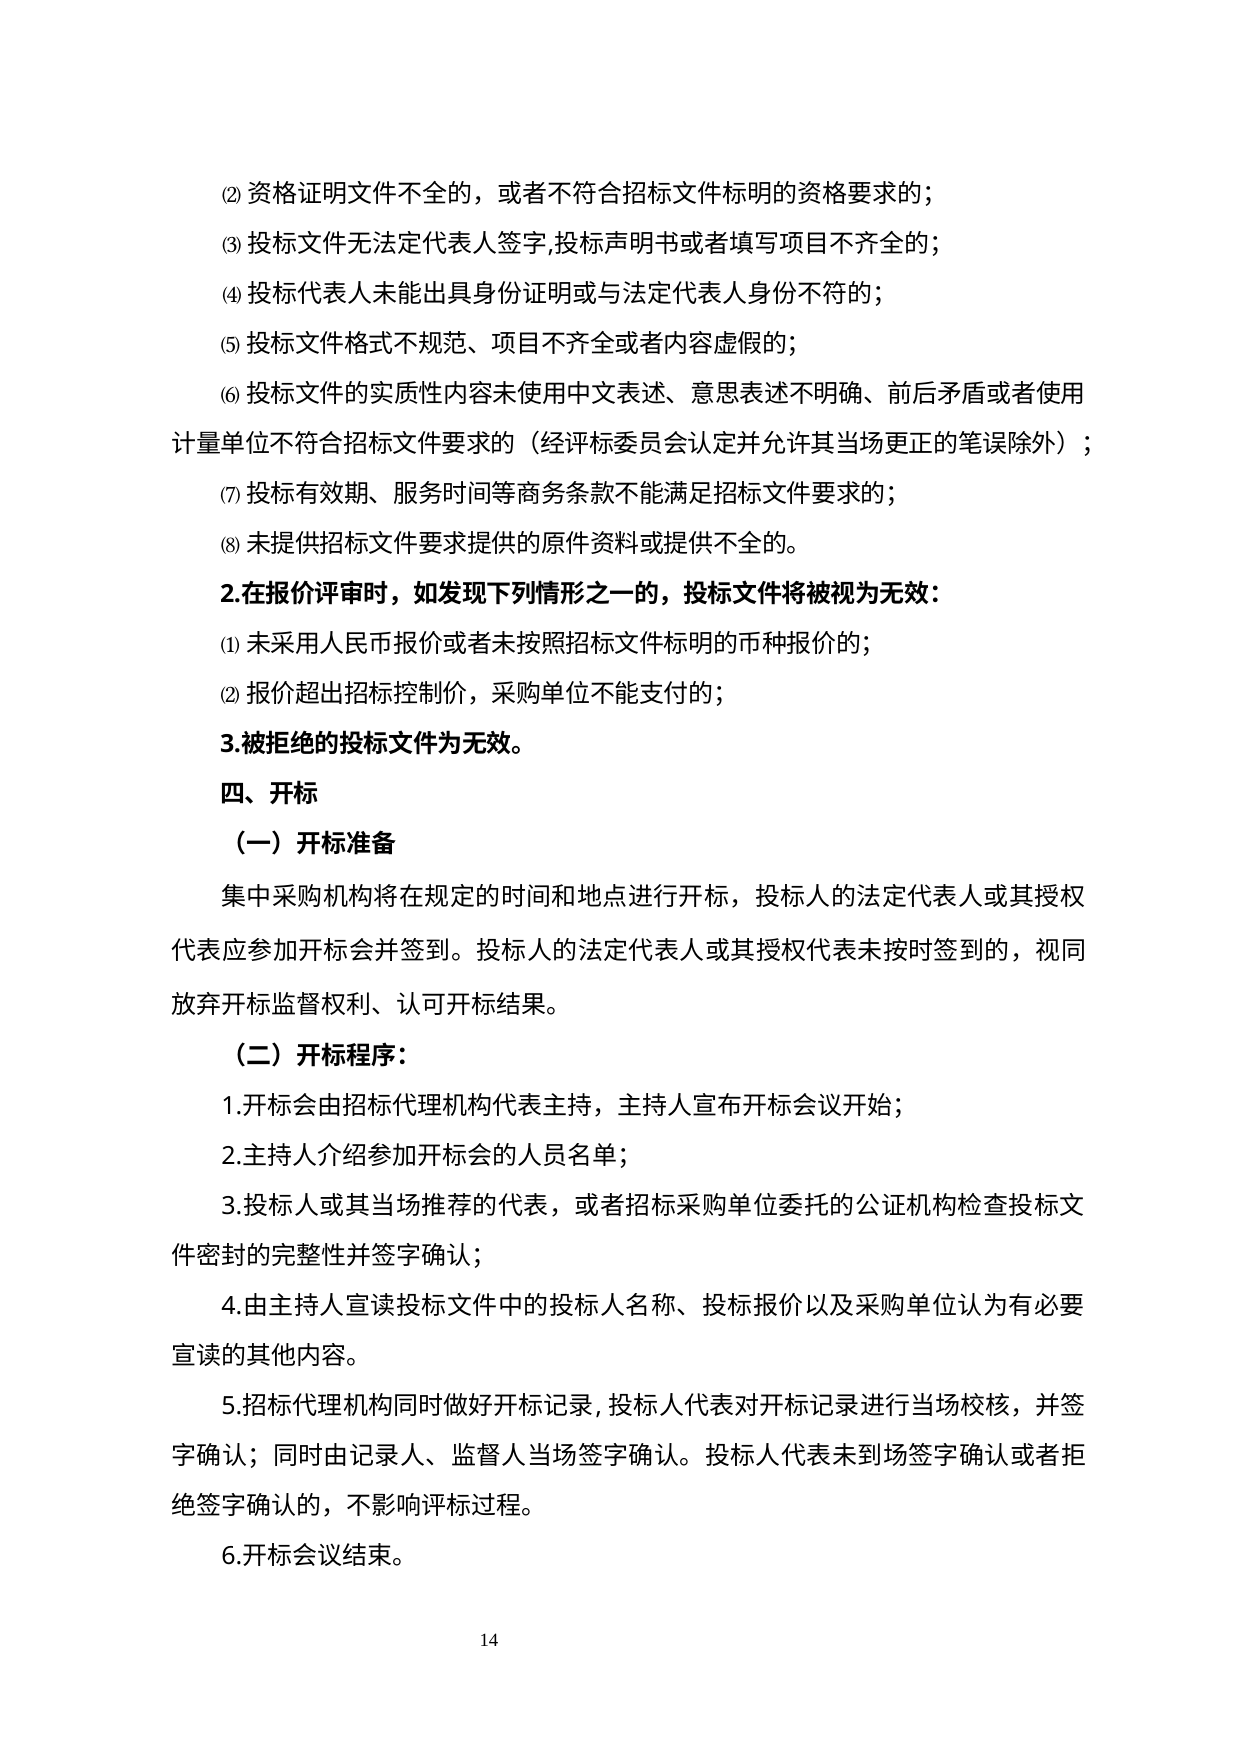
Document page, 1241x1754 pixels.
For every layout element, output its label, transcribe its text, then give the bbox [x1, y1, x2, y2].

text 6.开标会议结束。 [171, 1525, 1087, 1575]
text 2.主持人介绍参加开标会的人员名单； [171, 1125, 1087, 1175]
text （一）开标准备 [171, 812, 1087, 862]
text ⑸投标文件格式不规范、项目不齐全或者内容虚假的； [171, 312, 1087, 362]
text ⑺投标有效期、服务时间等商务条款不能满足招标文件要求的； [171, 462, 1087, 512]
text 四、开标 [171, 762, 1087, 812]
text 2.在报价评审时，如发现下列情形之一的，投标文件将被视为无效： [171, 562, 1087, 612]
text 5.招标代理机构同时做好开标记录, 投标人代表对开标记录进行当场校核，并签字确认；同时由记录人、监督人当场签字确认。投标人代表未到场签字确认或者拒绝签字确认的，不影响评标过程。 [171, 1375, 1087, 1525]
text 4.由主持人宣读投标文件中的投标人名称、投标报价以及采购单位认为有必要宣读的其他内容。 [171, 1275, 1087, 1375]
text ⑹投标文件的实质性内容未使用中文表述、意思表述不明确、前后矛盾或者使用计量单位不符合招标文件要求的（经评标委员会认定并允许其当场更正的笔误除外）； [171, 362, 1087, 462]
text 3.被拒绝的投标文件为无效。 [171, 712, 1087, 762]
text 集中采购机构将在规定的时间和地点进行开标，投标人的法定代表人或其授权代表应参加开标会并签到。投标人的法定代表人或其授权代表未按时签到的，视同放弃开标监督权利、认可开标结果。 [171, 862, 1087, 1025]
text ⑻未提供招标文件要求提供的原件资料或提供不全的。 [171, 512, 1087, 562]
text ⑷投标代表人未能出具身份证明或与法定代表人身份不符的； [171, 262, 1087, 312]
text 3.投标人或其当场推荐的代表，或者招标采购单位委托的公证机构检查投标文件密封的完整性并签字确认； [171, 1175, 1087, 1275]
text ⑴未采用人民币报价或者未按照招标文件标明的币种报价的； [171, 612, 1087, 662]
text 1.开标会由招标代理机构代表主持，主持人宣布开标会议开始； [171, 1075, 1087, 1125]
text ⑵资格证明文件不全的，或者不符合招标文件标明的资格要求的； [171, 162, 1087, 212]
text （二）开标程序： [171, 1025, 1087, 1075]
text ⑶投标文件无法定代表人签字,投标声明书或者填写项目不齐全的； [171, 212, 1087, 262]
text ⑵报价超出招标控制价，采购单位不能支付的； [171, 662, 1087, 712]
